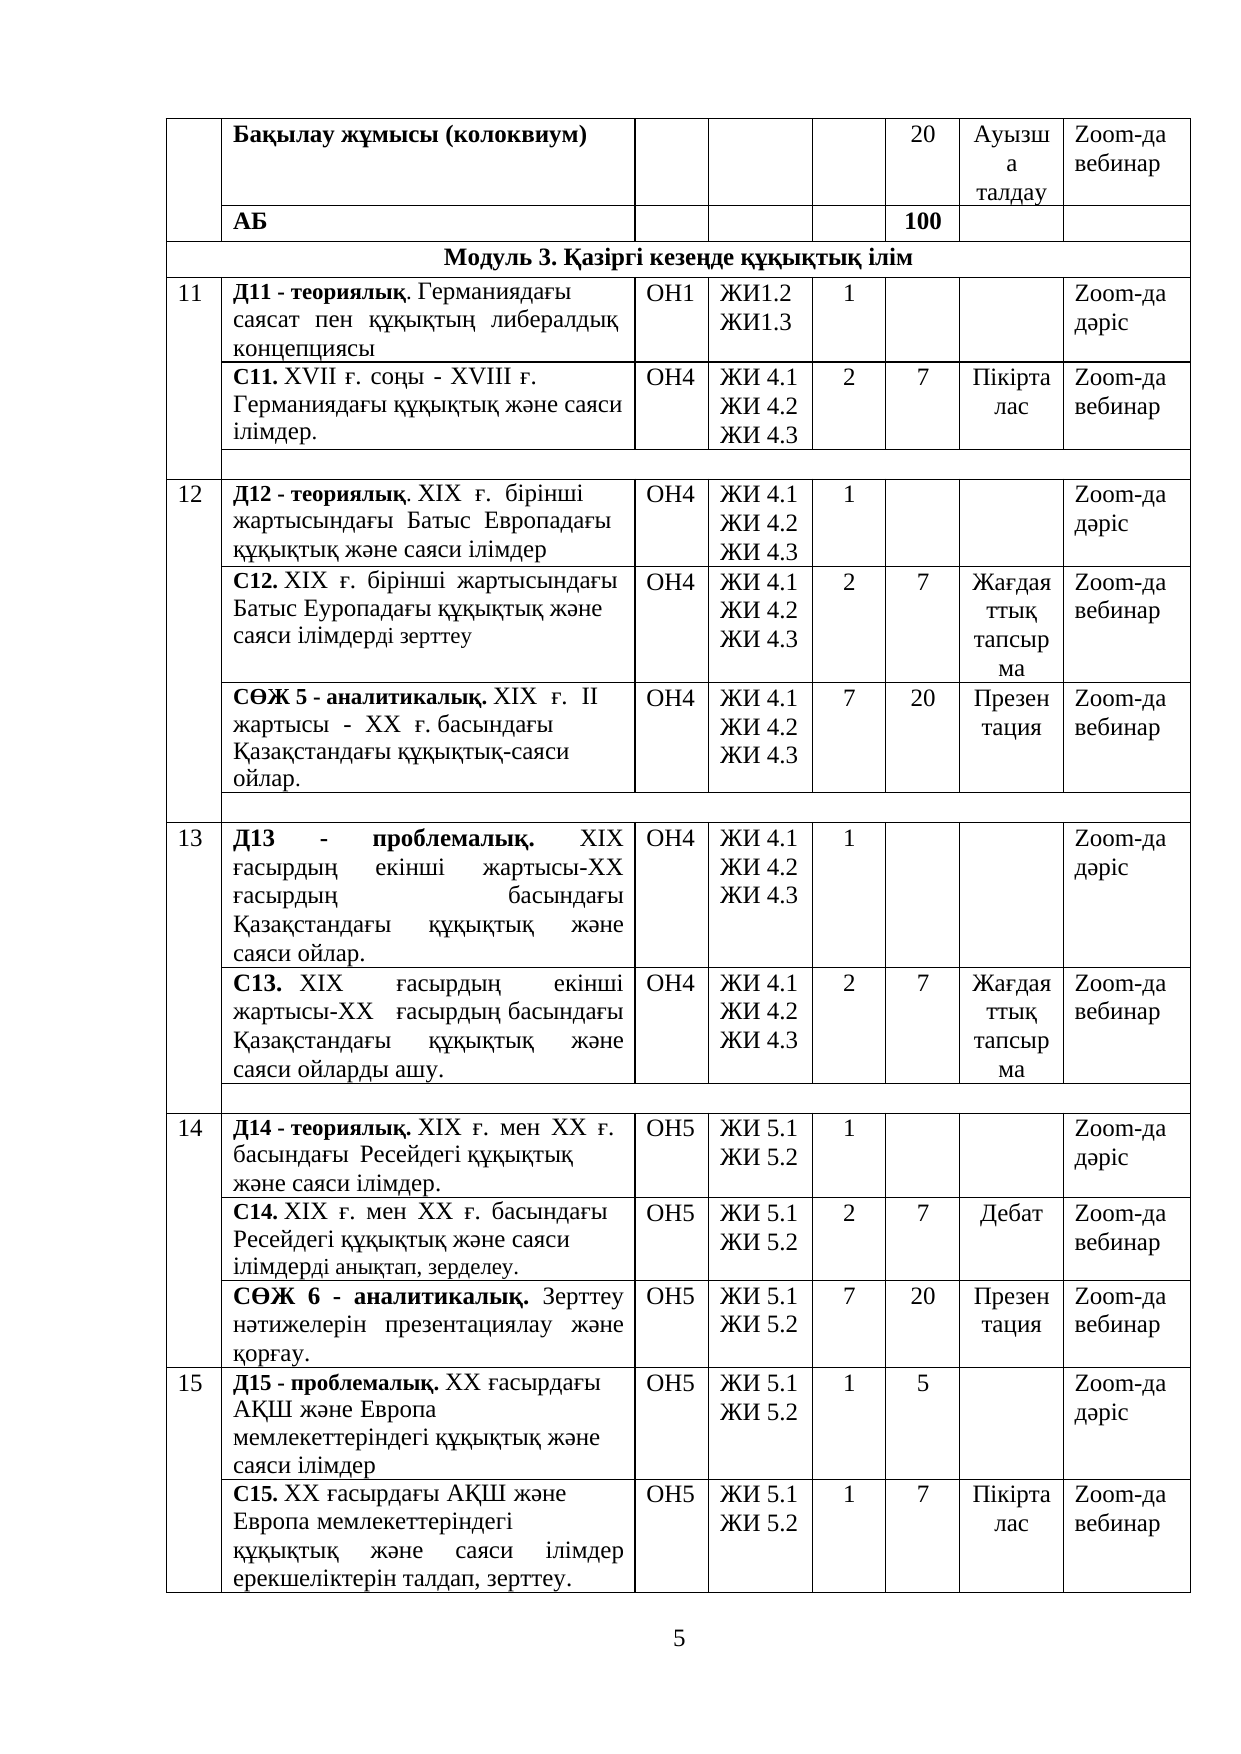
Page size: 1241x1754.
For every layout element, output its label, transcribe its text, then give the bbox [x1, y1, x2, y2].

table_cell [886, 1114, 959, 1197]
table_cell ОН5 [636, 1114, 708, 1197]
table_cell СӨЖ 5 - аналитикалық. ХІХ ғ. ІІ жартысы - ХХ ғ. басындағы Қазақстандағы құқықтық-саяси ойлар. [222, 683, 634, 792]
table_cell [886, 823, 959, 967]
table_cell 1 [813, 1368, 885, 1478]
table_cell 7 [813, 683, 885, 792]
table_cell С12. ХІХ ғ. бірінші жартысындағы Батыс Еуропадағы құқықтық және саяси ілімдерді зерттеу [222, 567, 634, 682]
table_cell [960, 278, 1063, 361]
table_cell [709, 206, 812, 241]
table_cell ЖИ 5.1 ЖИ 5.2 [709, 1281, 812, 1367]
table_cell Презентация [960, 683, 1063, 792]
table_cell Zoom-да вебинар [1064, 1480, 1190, 1592]
table_cell 5 [886, 1368, 959, 1478]
table_cell С11. XVII ғ. соңы - XVIIІ ғ. Германиядағы құқықтық және саяси ілімдер. [222, 363, 634, 449]
table_cell Zoom-да вебинар [1064, 1281, 1190, 1367]
table_cell [709, 119, 812, 205]
table_cell 1 [813, 480, 885, 566]
table_cell Zoom-да вебинар [1064, 1198, 1190, 1280]
table_cell Zoom-да дәріс [1064, 1368, 1190, 1478]
table_cell ОН1 [636, 278, 708, 361]
table_cell [960, 480, 1063, 566]
table_cell [886, 278, 959, 361]
table_cell [960, 206, 1063, 241]
table_cell Zoom-да дәріс [1064, 278, 1190, 361]
table_cell ОН4 [636, 823, 708, 967]
table_cell 20 [886, 683, 959, 792]
table_cell Zoom-да вебинар [1064, 683, 1190, 792]
table_cell 1 [813, 278, 885, 361]
table_cell С14. ХІХ ғ. мен ХХ ғ. басындағы Ресейдегі құқықтық және саяси ілімдерді анықтап, зерделеу. [222, 1198, 634, 1280]
table_cell ОН5 [636, 1198, 708, 1280]
table_cell С15. ХХ ғасырдағы АҚШ және Европа мемлекеттеріндегі құқықтық және саяси ілімдер ерекшеліктерін талдап, зерттеу. [222, 1480, 634, 1592]
table_cell ОН5 [636, 1281, 708, 1367]
table_cell ОН4 [636, 480, 708, 566]
table_cell ОН5 [636, 1480, 708, 1592]
table_cell 12 [167, 480, 221, 822]
table_cell Д11 - теориялық. Германиядағы саясат пен құқықтың либералдық концепциясы [222, 278, 634, 361]
table_cell Zoom-да вебинар [1064, 567, 1190, 682]
table_cell 7 [813, 1281, 885, 1367]
table_cell [960, 823, 1063, 967]
table_cell Zoom-да вебинар [1064, 119, 1190, 205]
table_cell ОН4 [636, 683, 708, 792]
table_cell ОН4 [636, 363, 708, 449]
table_cell [886, 480, 959, 566]
table_cell [1064, 206, 1190, 241]
table_cell ОН5 [636, 1368, 708, 1478]
table_cell ЖИ 4.1 ЖИ 4.2 ЖИ 4.3 [709, 683, 812, 792]
table_cell 7 [886, 968, 959, 1083]
table_cell 7 [886, 1198, 959, 1280]
table_cell Zoom-да вебинар [1064, 363, 1190, 449]
table_cell ЖИ 5.1 ЖИ 5.2 [709, 1368, 812, 1478]
table_cell Zoom-да дәріс [1064, 1114, 1190, 1197]
table_cell Презентация [960, 1281, 1063, 1367]
table_cell Дебат [960, 1198, 1063, 1280]
table_cell Д14 - теориялық. ХІХ ғ. мен ХХ ғ. басындағы Ресейдегі құқықтық және саяси ілімдер. [222, 1114, 634, 1197]
table_cell ОН4 [636, 968, 708, 1083]
table_cell 11 [167, 278, 221, 478]
table_cell Д15 - проблемалық. ХХ ғасырдағы АҚШ және Европа мемлекеттеріндегі құқықтық және саяси ілімдер [222, 1368, 634, 1478]
table_cell Жағдаяттық тапсырма [960, 968, 1063, 1083]
table_cell ЖИ 4.1 ЖИ 4.2 ЖИ 4.3 [709, 363, 812, 449]
table_cell 7 [886, 1480, 959, 1592]
table_cell Пікірталас [960, 1480, 1063, 1592]
table_cell Бақылау жұмысы (колоквиум) [222, 119, 634, 205]
table_cell [222, 793, 1190, 822]
table_cell 100 [886, 206, 959, 241]
table_cell ЖИ 4.1 ЖИ 4.2 ЖИ 4.3 [709, 823, 812, 967]
table_cell [222, 1084, 1190, 1112]
table_cell СӨЖ 6 - аналитикалық. Зерттеу нәтижелерін презентациялау және қорғау. [222, 1281, 634, 1367]
table_cell С13. ХІХ ғасырдың екінші жартысы-ХХ ғасырдың басындағы Қазақстандағы құқықтық және саяси ойларды ашу. [222, 968, 634, 1083]
table_cell 2 [813, 968, 885, 1083]
table_cell [813, 206, 885, 241]
table_cell ЖИ 4.1 ЖИ 4.2 ЖИ 4.3 [709, 968, 812, 1083]
table_cell Ауызша талдау [960, 119, 1063, 205]
table_cell 13 [167, 823, 221, 1112]
table_cell [960, 1114, 1063, 1197]
table_cell [222, 450, 1190, 478]
table_cell 7 [886, 567, 959, 682]
table_cell Zoom-да дәріс [1064, 823, 1190, 967]
table_cell [813, 119, 885, 205]
table_cell 1 [813, 1114, 885, 1197]
table_cell ЖИ 4.1 ЖИ 4.2 ЖИ 4.3 [709, 567, 812, 682]
table_cell 2 [813, 1198, 885, 1280]
table_cell ЖИ 5.1 ЖИ 5.2 [709, 1114, 812, 1197]
table_cell Zoom-да дәріс [1064, 480, 1190, 566]
table_cell Zoom-да вебинар [1064, 968, 1190, 1083]
table_cell ЖИ 5.1 ЖИ 5.2 [709, 1198, 812, 1280]
table_cell Д12 - теориялық. ХІХ ғ. бірінші жартысындағы Батыс Европадағы құқықтық және саяси ілімдер [222, 480, 634, 566]
table_cell Модуль 3. Қазіргі кезеңде құқықтық ілім [167, 242, 1190, 277]
table_cell 7 [886, 363, 959, 449]
table_cell 1 [813, 1480, 885, 1592]
table_cell Пікірталас [960, 363, 1063, 449]
table_cell Жағдаяттық тапсырма [960, 567, 1063, 682]
table_cell 14 [167, 1114, 221, 1367]
table_cell [636, 119, 708, 205]
table_cell 20 [886, 1281, 959, 1367]
table_cell ЖИ 5.1 ЖИ 5.2 [709, 1480, 812, 1592]
table_cell [636, 206, 708, 241]
table_cell 2 [813, 567, 885, 682]
table_cell 1 [813, 823, 885, 967]
table_cell 20 [886, 119, 959, 205]
table_cell [960, 1368, 1063, 1478]
table_cell 15 [167, 1368, 221, 1592]
table_cell 2 [813, 363, 885, 449]
table_cell АБ [222, 206, 634, 241]
table_cell ЖИ1.2 ЖИ1.3 [709, 278, 812, 361]
table_cell ЖИ 4.1 ЖИ 4.2 ЖИ 4.3 [709, 480, 812, 566]
table_cell Д13 - проблемалық. ХІХ ғасырдың екінші жартысы-ХХ ғасырдың басындағы Қазақстандағы құқықтық және саяси ойлар. [222, 823, 634, 967]
table_cell ОН4 [636, 567, 708, 682]
